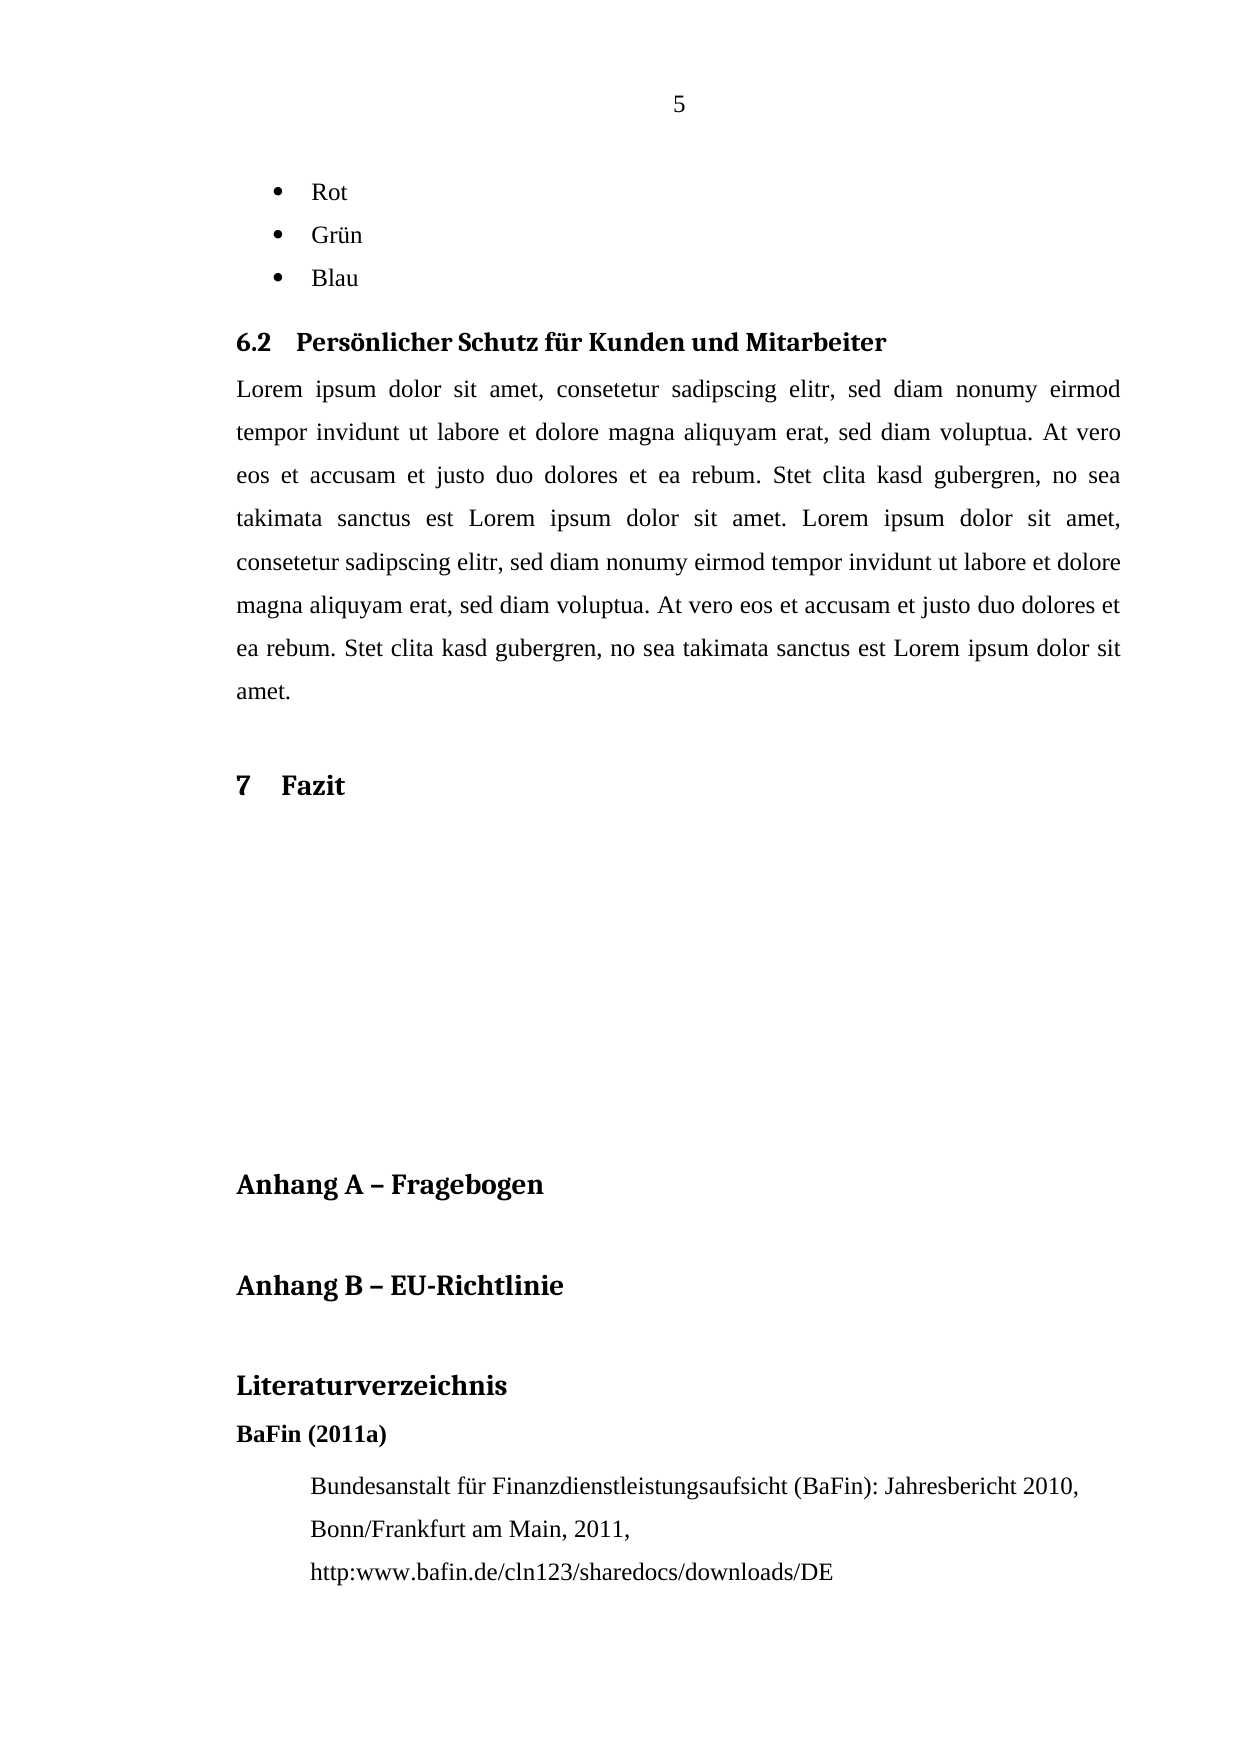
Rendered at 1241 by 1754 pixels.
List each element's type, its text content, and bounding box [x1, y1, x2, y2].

subtitle Anhang B – EU-Richtlinie [236, 1269, 1122, 1302]
list Blau [274, 263, 1122, 292]
subtitle Persönlicher Schutz für Kunden und Mitarbeiter [236, 327, 1122, 358]
list Rot [274, 177, 1122, 206]
list Grün [274, 220, 1122, 249]
text BaFin (2011a) [236, 1419, 1122, 1448]
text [236, 374, 1122, 705]
subtitle Fazit [236, 769, 1122, 803]
text Bundesanstalt für Finanzdienstleistungsaufsicht (BaFin): Jahresbericht 2010, Bonn/Frankfurt am Main, 2011, http:www.bafin.de/cln123/sharedocs/downloads/DE [310, 1471, 1122, 1586]
subtitle Literaturverzeichnis [236, 1369, 1122, 1402]
subtitle Anhang A – Fragebogen [236, 1168, 1122, 1202]
